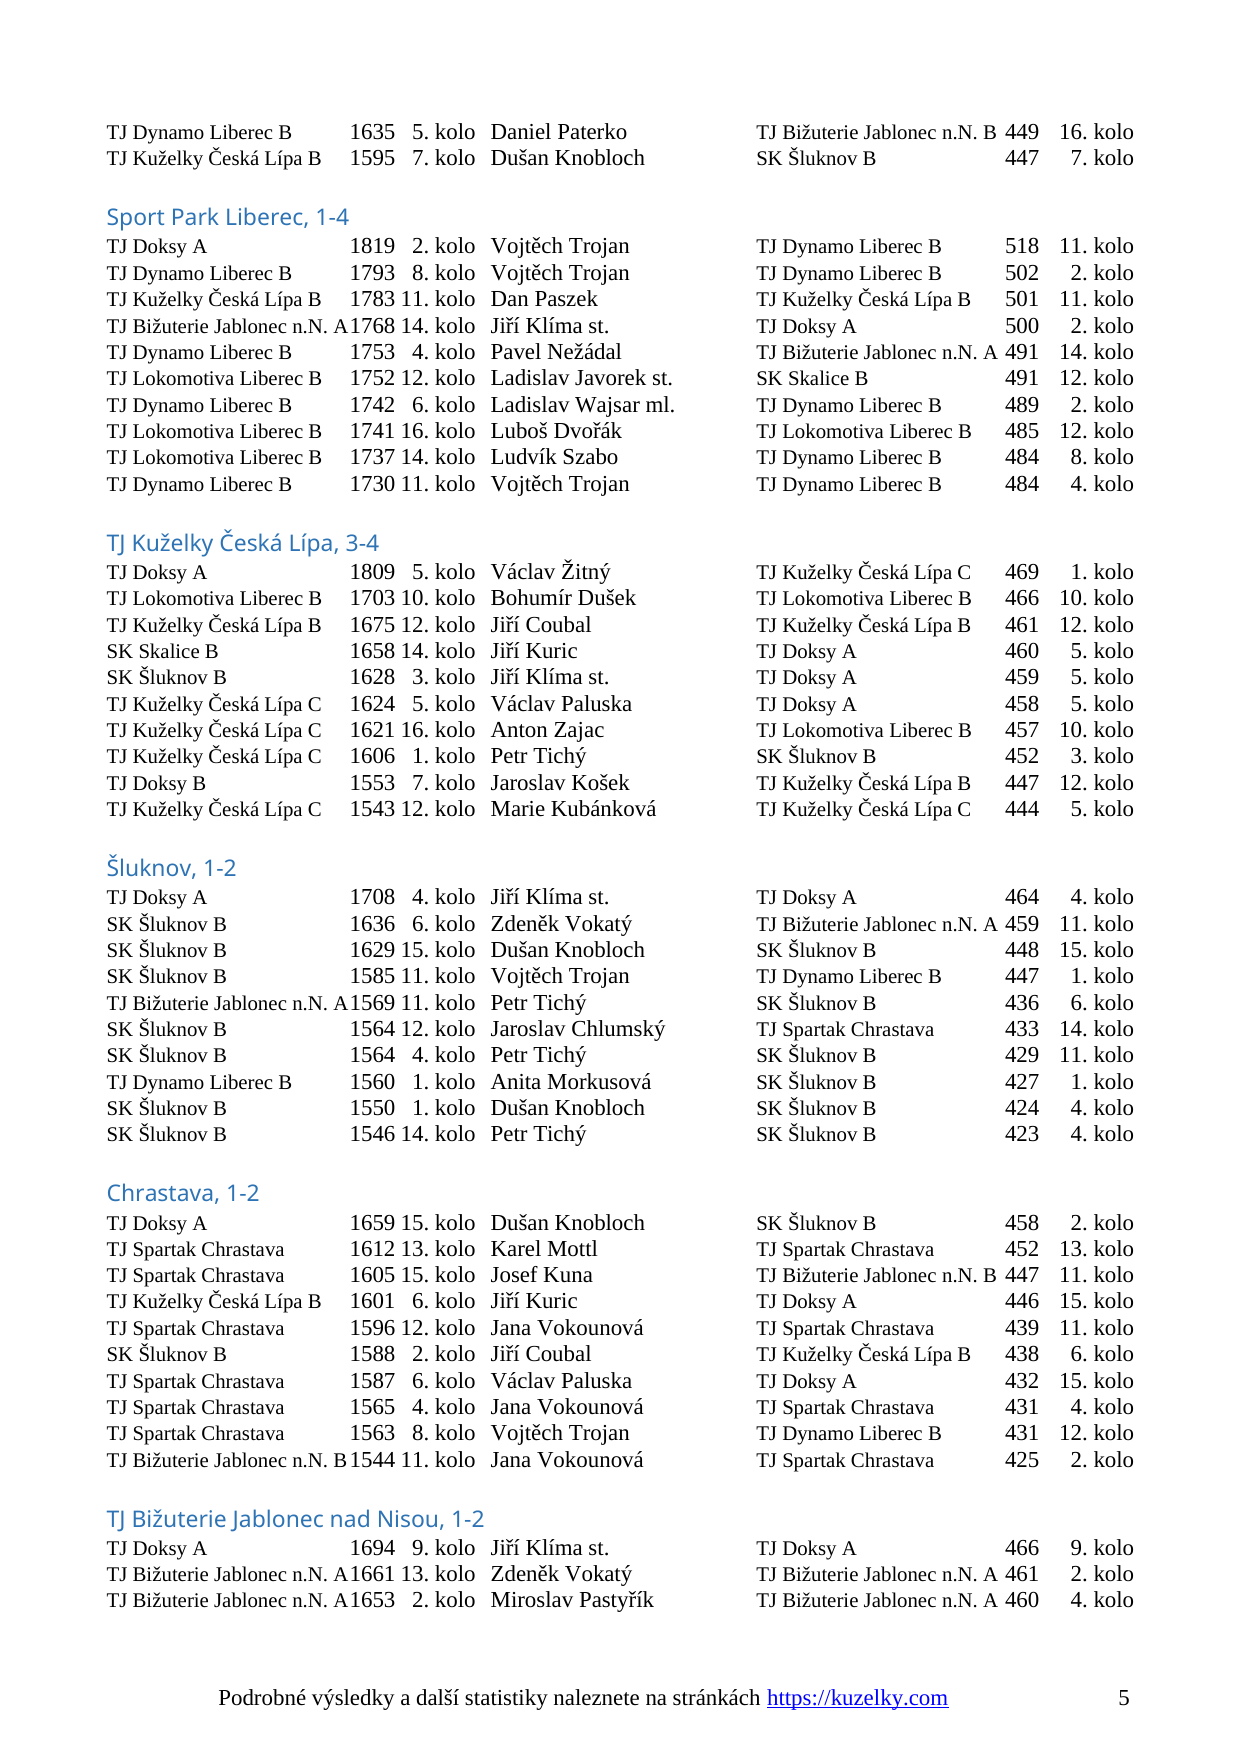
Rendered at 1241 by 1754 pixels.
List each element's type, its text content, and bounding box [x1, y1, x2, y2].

text SK Šluknov B 1585 11. kolo Vojtěch Trojan TJ Dynamo Liberec B 447 1. kolo [106, 962, 1134, 989]
text TJ Kuželky Česká Lípa C 1624 5. kolo Václav Paluska TJ Doksy A 458 5. kolo [106, 690, 1134, 716]
text TJ Dynamo Liberec B 1560 1. kolo Anita Morkusová SK Šluknov B 427 1. kolo [106, 1068, 1134, 1094]
text SK Šluknov B 1588 2. kolo Jiří Coubal TJ Kuželky Česká Lípa B 438 6. kolo [106, 1340, 1134, 1367]
text TJ Kuželky Česká Lípa B 1595 7. kolo Dušan Knobloch SK Šluknov B 447 7. kolo [106, 144, 1134, 171]
text SK Šluknov B 1546 14. kolo Petr Tichý SK Šluknov B 423 4. kolo [106, 1120, 1134, 1147]
text TJ Spartak Chrastava 1596 12. kolo Jana Vokounová TJ Spartak Chrastava 439 11. kolo [106, 1314, 1134, 1340]
text TJ Kuželky Česká Lípa B 1601 6. kolo Jiří Kuric TJ Doksy A 446 15. kolo [106, 1288, 1134, 1314]
text TJ Doksy A 1694 9. kolo Jiří Klíma st. TJ Doksy A 466 9. kolo [106, 1534, 1134, 1560]
subtitle Šluknov, 1-2 [106, 852, 1134, 883]
text TJ Lokomotiva Liberec B 1741 16. kolo Luboš Dvořák TJ Lokomotiva Liberec B 485 12. kolo [106, 417, 1134, 443]
text TJ Bižuterie Jablonec n.N. B 1544 11. kolo Jana Vokounová TJ Spartak Chrastava 425 2. kolo [106, 1446, 1134, 1472]
text TJ Spartak Chrastava 1563 8. kolo Vojtěch Trojan TJ Dynamo Liberec B 431 12. kolo [106, 1419, 1134, 1446]
text TJ Kuželky Česká Lípa C 1543 12. kolo Marie Kubánková TJ Kuželky Česká Lípa C 444 5. kolo [106, 795, 1134, 821]
text TJ Doksy A 1809 5. kolo Václav Žitný TJ Kuželky Česká Lípa C 469 1. kolo [106, 558, 1134, 584]
text SK Šluknov B 1564 4. kolo Petr Tichý SK Šluknov B 429 11. kolo [106, 1041, 1134, 1068]
text SK Šluknov B 1550 1. kolo Dušan Knobloch SK Šluknov B 424 4. kolo [106, 1094, 1134, 1120]
text SK Šluknov B 1628 3. kolo Jiří Klíma st. TJ Doksy A 459 5. kolo [106, 663, 1134, 690]
text TJ Bižuterie Jablonec n.N. A 1653 2. kolo Miroslav Pastyřík TJ Bižuterie Jablonec n.N. A 460 4. kolo [106, 1587, 1134, 1613]
text SK Skalice B 1658 14. kolo Jiří Kuric TJ Doksy A 460 5. kolo [106, 637, 1134, 663]
text TJ Spartak Chrastava 1605 15. kolo Josef Kuna TJ Bižuterie Jablonec n.N. B 447 11. kolo [106, 1261, 1134, 1288]
text TJ Lokomotiva Liberec B 1752 12. kolo Ladislav Javorek st. SK Skalice B 491 12. kolo [106, 364, 1134, 391]
text TJ Doksy A 1659 15. kolo Dušan Knobloch SK Šluknov B 458 2. kolo [106, 1208, 1134, 1235]
text TJ Lokomotiva Liberec B 1737 14. kolo Ludvík Szabo TJ Dynamo Liberec B 484 8. kolo [106, 443, 1134, 470]
text TJ Kuželky Česká Lípa B 1783 11. kolo Dan Paszek TJ Kuželky Česká Lípa B 501 11. kolo [106, 285, 1134, 312]
text TJ Dynamo Liberec B 1793 8. kolo Vojtěch Trojan TJ Dynamo Liberec B 502 2. kolo [106, 259, 1134, 285]
text TJ Dynamo Liberec B 1730 11. kolo Vojtěch Trojan TJ Dynamo Liberec B 484 4. kolo [106, 470, 1134, 496]
text TJ Bižuterie Jablonec n.N. A 1569 11. kolo Petr Tichý SK Šluknov B 436 6. kolo [106, 989, 1134, 1015]
text TJ Lokomotiva Liberec B 1703 10. kolo Bohumír Dušek TJ Lokomotiva Liberec B 466 10. kolo [106, 584, 1134, 611]
text SK Šluknov B 1636 6. kolo Zdeněk Vokatý TJ Bižuterie Jablonec n.N. A 459 11. kolo [106, 909, 1134, 936]
text TJ Dynamo Liberec B 1742 6. kolo Ladislav Wajsar ml. TJ Dynamo Liberec B 489 2. kolo [106, 391, 1134, 417]
text TJ Bižuterie Jablonec n.N. A 1661 13. kolo Zdeněk Vokatý TJ Bižuterie Jablonec n.N. A 461 2. kolo [106, 1560, 1134, 1587]
text TJ Dynamo Liberec B 1635 5. kolo Daniel Paterko TJ Bižuterie Jablonec n.N. B 449 16. kolo [106, 118, 1134, 144]
text TJ Spartak Chrastava 1587 6. kolo Václav Paluska TJ Doksy A 432 15. kolo [106, 1367, 1134, 1393]
subtitle TJ Bižuterie Jablonec nad Nisou, 1-2 [106, 1503, 1134, 1534]
text TJ Spartak Chrastava 1612 13. kolo Karel Mottl TJ Spartak Chrastava 452 13. kolo [106, 1235, 1134, 1261]
text TJ Doksy A 1819 2. kolo Vojtěch Trojan TJ Dynamo Liberec B 518 11. kolo [106, 233, 1134, 259]
text TJ Bižuterie Jablonec n.N. A 1768 14. kolo Jiří Klíma st. TJ Doksy A 500 2. kolo [106, 312, 1134, 338]
text TJ Spartak Chrastava 1565 4. kolo Jana Vokounová TJ Spartak Chrastava 431 4. kolo [106, 1393, 1134, 1419]
text TJ Kuželky Česká Lípa B 1675 12. kolo Jiří Coubal TJ Kuželky Česká Lípa B 461 12. kolo [106, 611, 1134, 637]
text SK Šluknov B 1629 15. kolo Dušan Knobloch SK Šluknov B 448 15. kolo [106, 936, 1134, 962]
text TJ Kuželky Česká Lípa C 1621 16. kolo Anton Zajac TJ Lokomotiva Liberec B 457 10. kolo [106, 716, 1134, 742]
subtitle Chrastava, 1-2 [106, 1177, 1134, 1208]
text TJ Kuželky Česká Lípa C 1606 1. kolo Petr Tichý SK Šluknov B 452 3. kolo [106, 742, 1134, 769]
subtitle TJ Kuželky Česká Lípa, 3-4 [106, 527, 1134, 558]
subtitle Sport Park Liberec, 1-4 [106, 201, 1134, 233]
text TJ Doksy A 1708 4. kolo Jiří Klíma st. TJ Doksy A 464 4. kolo [106, 883, 1134, 909]
text TJ Dynamo Liberec B 1753 4. kolo Pavel Nežádal TJ Bižuterie Jablonec n.N. A 491 14. kolo [106, 338, 1134, 364]
text SK Šluknov B 1564 12. kolo Jaroslav Chlumský TJ Spartak Chrastava 433 14. kolo [106, 1015, 1134, 1041]
text TJ Doksy B 1553 7. kolo Jaroslav Košek TJ Kuželky Česká Lípa B 447 12. kolo [106, 769, 1134, 795]
